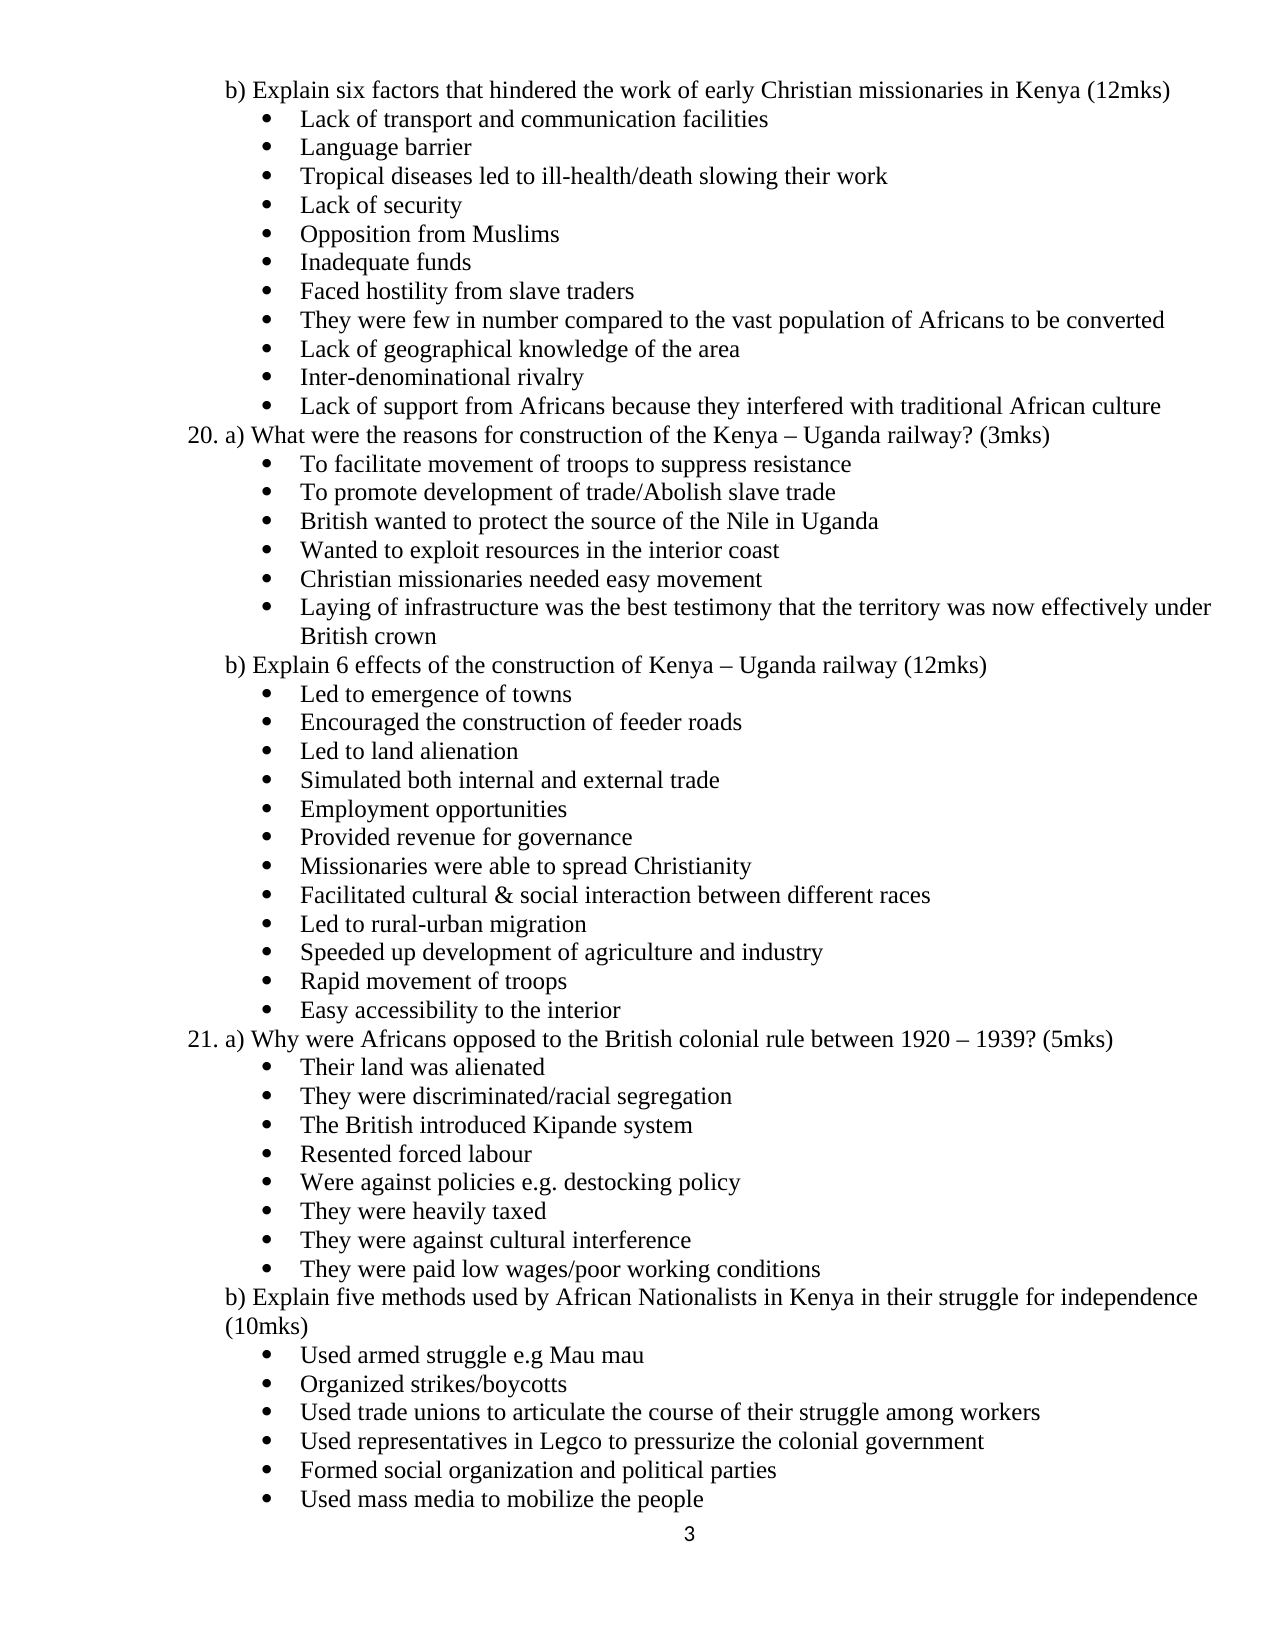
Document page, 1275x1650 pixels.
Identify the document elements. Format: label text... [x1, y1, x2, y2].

list They were heavily taxed [262, 1196, 1228, 1225]
list They were against cultural interference [262, 1225, 1228, 1254]
list Lack of support from Africans because they interfered with traditional African culture [262, 391, 1228, 420]
list Led to emergence of towns [262, 679, 1228, 707]
list To facilitate movement of troops to suppress resistance [262, 449, 1228, 477]
list Facilitated cultural & social interaction between different races [262, 880, 1228, 909]
list a) What were the reasons for construction of the Kenya – Uganda railway? (3mks) [187, 420, 1228, 449]
list Led to rural-urban migration [262, 909, 1228, 937]
list Speeded up development of agriculture and industry [262, 937, 1228, 966]
list Lack of transport and communication facilities [262, 104, 1228, 132]
list Lack of geographical knowledge of the area [262, 334, 1228, 362]
list Inadequate funds [262, 247, 1228, 276]
list Simulated both internal and external trade [262, 765, 1228, 794]
list British wanted to protect the source of the Nile in Uganda [262, 506, 1228, 535]
list Rapid movement of troops [262, 966, 1228, 995]
list Encouraged the construction of feeder roads [262, 707, 1228, 736]
list Easy accessibility to the interior [262, 995, 1228, 1024]
list Employment opportunities [262, 794, 1228, 822]
list Organized strikes/boycotts [262, 1369, 1228, 1397]
list Resented forced labour [262, 1139, 1228, 1167]
list The British introduced Kipande system [262, 1110, 1228, 1139]
list Formed social organization and political parties [262, 1455, 1228, 1484]
list They were discriminated/racial segregation [262, 1081, 1228, 1110]
list Faced hostility from slave traders [262, 276, 1228, 305]
list Used representatives in Legco to pressurize the colonial government [262, 1426, 1228, 1455]
text b) Explain five methods used by African Nationalists in Kenya in their struggle for independence (10mks) [225, 1282, 1228, 1340]
list Wanted to exploit resources in the interior coast [262, 535, 1228, 564]
list Missionaries were able to spread Christianity [262, 851, 1228, 880]
list Used armed struggle e.g Mau mau [262, 1340, 1228, 1369]
list Provided revenue for governance [262, 822, 1228, 851]
list Lack of security [262, 190, 1228, 219]
list Their land was alienated [262, 1052, 1228, 1081]
list Were against policies e.g. destocking policy [262, 1167, 1228, 1196]
list Inter-denominational rivalry [262, 362, 1228, 391]
list Led to land alienation [262, 736, 1228, 765]
list Tropical diseases led to ill-health/death slowing their work [262, 161, 1228, 190]
list They were few in number compared to the vast population of Africans to be converted [262, 305, 1228, 334]
list Opposition from Muslims [262, 219, 1228, 247]
list Language barrier [262, 132, 1228, 161]
list Laying of infrastructure was the best testimony that the territory was now effectively under British crown [262, 592, 1228, 650]
text b) Explain 6 effects of the construction of Kenya – Uganda railway (12mks) [225, 650, 1228, 679]
text b) Explain six factors that hindered the work of early Christian missionaries in Kenya (12mks) [225, 75, 1228, 104]
list Used trade unions to articulate the course of their struggle among workers [262, 1397, 1228, 1426]
list a) Why were Africans opposed to the British colonial rule between 1920 – 1939? (5mks) [187, 1024, 1228, 1052]
list To promote development of trade/Abolish slave trade [262, 477, 1228, 506]
list Christian missionaries needed easy movement [262, 564, 1228, 592]
list They were paid low wages/poor working conditions [262, 1254, 1228, 1282]
list Used mass media to mobilize the people [262, 1484, 1228, 1512]
